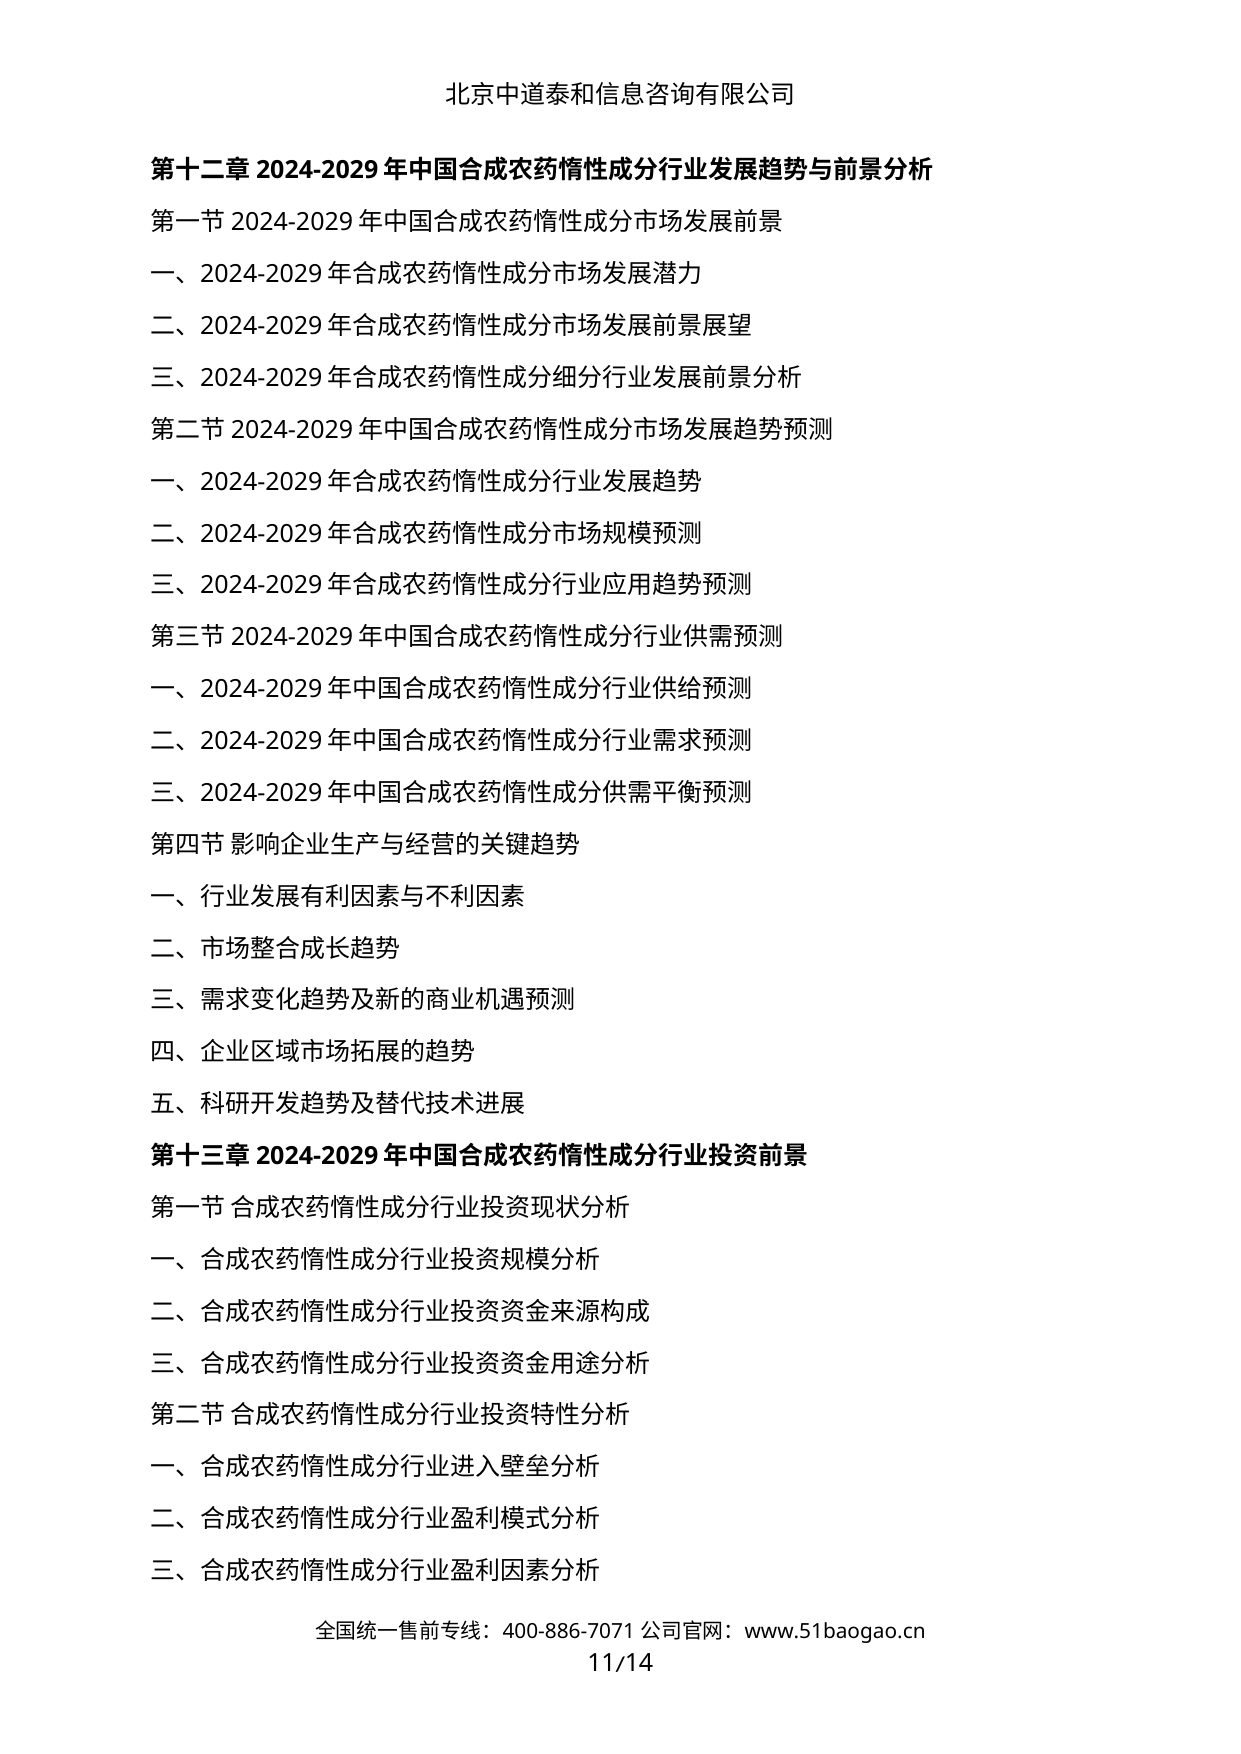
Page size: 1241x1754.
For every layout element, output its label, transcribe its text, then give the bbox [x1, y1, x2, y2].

text 第二节 2024-2029年中国合成农药惰性成分市场发展趋势预测 [150, 409, 1090, 446]
text 一、合成农药惰性成分行业进入壁垒分析 [150, 1447, 1090, 1483]
text 二、合成农药惰性成分行业盈利模式分析 [150, 1499, 1090, 1535]
text 四、企业区域市场拓展的趋势 [150, 1032, 1090, 1068]
text 一、行业发展有利因素与不利因素 [150, 876, 1090, 912]
text 一、2024-2029年中国合成农药惰性成分行业供给预测 [150, 669, 1090, 705]
text 三、合成农药惰性成分行业投资资金用途分析 [150, 1343, 1090, 1379]
text 三、合成农药惰性成分行业盈利因素分析 [150, 1551, 1090, 1587]
text 二、2024-2029年合成农药惰性成分市场发展前景展望 [150, 306, 1090, 342]
text 五、科研开发趋势及替代技术进展 [150, 1084, 1090, 1120]
text 一、2024-2029年合成农药惰性成分行业发展趋势 [150, 461, 1090, 497]
text 二、2024-2029年中国合成农药惰性成分行业需求预测 [150, 721, 1090, 757]
text 一、合成农药惰性成分行业投资规模分析 [150, 1239, 1090, 1276]
text 二、市场整合成长趋势 [150, 928, 1090, 964]
text 三、2024-2029年合成农药惰性成分行业应用趋势预测 [150, 565, 1090, 601]
text 第一节 2024-2029年中国合成农药惰性成分市场发展前景 [150, 202, 1090, 238]
text 第四节 影响企业生产与经营的关键趋势 [150, 824, 1090, 861]
text 第十二章 2024-2029年中国合成农药惰性成分行业发展趋势与前景分析 [150, 150, 1090, 186]
text 三、2024-2029年中国合成农药惰性成分供需平衡预测 [150, 772, 1090, 809]
text 三、2024-2029年合成农药惰性成分细分行业发展前景分析 [150, 357, 1090, 394]
text 第十三章 2024-2029年中国合成农药惰性成分行业投资前景 [150, 1136, 1090, 1172]
text 第三节 2024-2029年中国合成农药惰性成分行业供需预测 [150, 617, 1090, 653]
text 第一节 合成农药惰性成分行业投资现状分析 [150, 1187, 1090, 1224]
text 第二节 合成农药惰性成分行业投资特性分析 [150, 1395, 1090, 1431]
text 二、2024-2029年合成农药惰性成分市场规模预测 [150, 513, 1090, 549]
text 三、需求变化趋势及新的商业机遇预测 [150, 980, 1090, 1016]
text 二、合成农药惰性成分行业投资资金来源构成 [150, 1291, 1090, 1327]
text 一、2024-2029年合成农药惰性成分市场发展潜力 [150, 254, 1090, 290]
